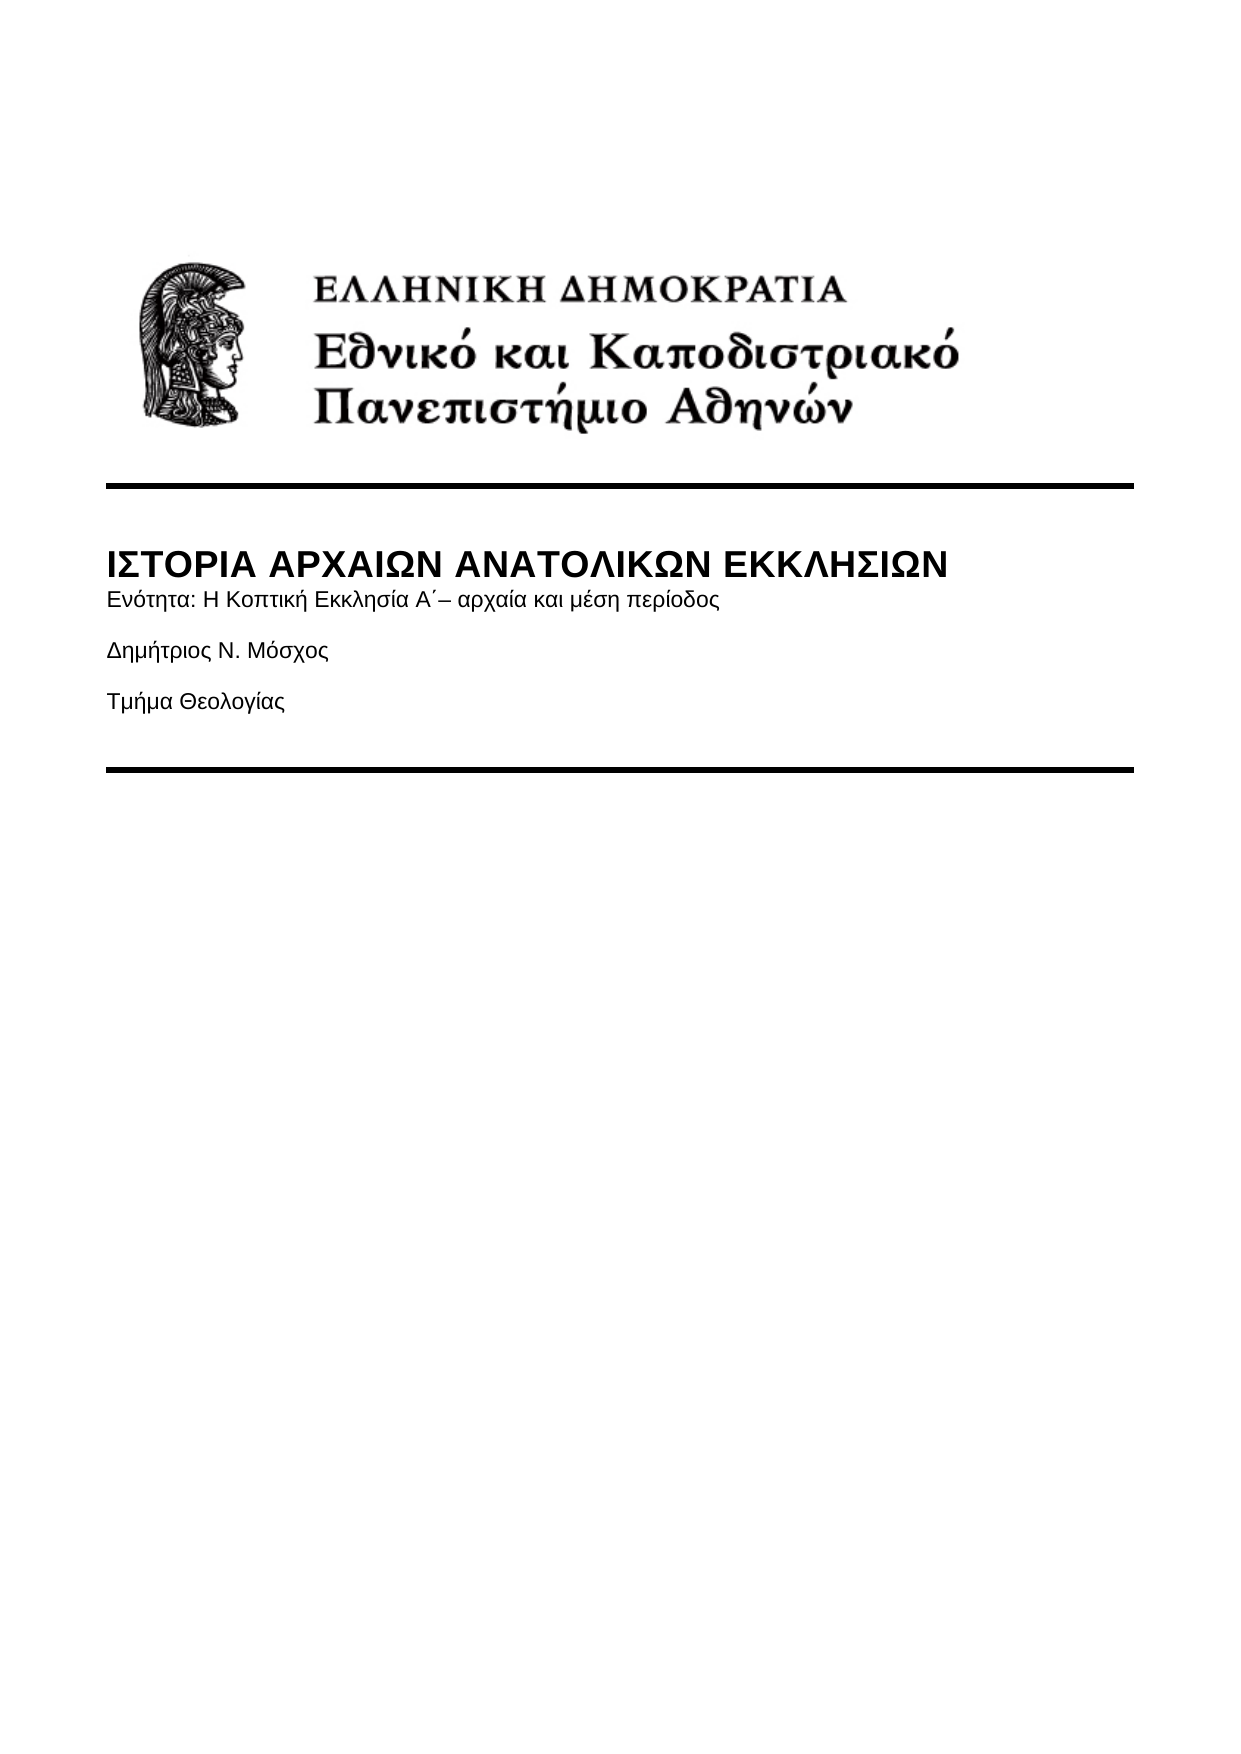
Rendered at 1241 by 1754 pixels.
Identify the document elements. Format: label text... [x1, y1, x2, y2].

picture [106, 239, 988, 459]
text Τμήμα Θεολογίας [106, 688, 1134, 714]
text ΙΣΤΟΡΙΑ ΑΡΧΑΙΩΝ ΑΝΑΤΟΛΙΚΩΝ ΕΚΚΛΗΣΙΩΝ [106, 542, 1134, 586]
text Δημήτριος Ν. Μόσχος [106, 637, 1134, 663]
text Ενότητα: Η Κοπτική Εκκλησία Α΄– αρχαία και μέση περίοδος [106, 586, 1134, 612]
